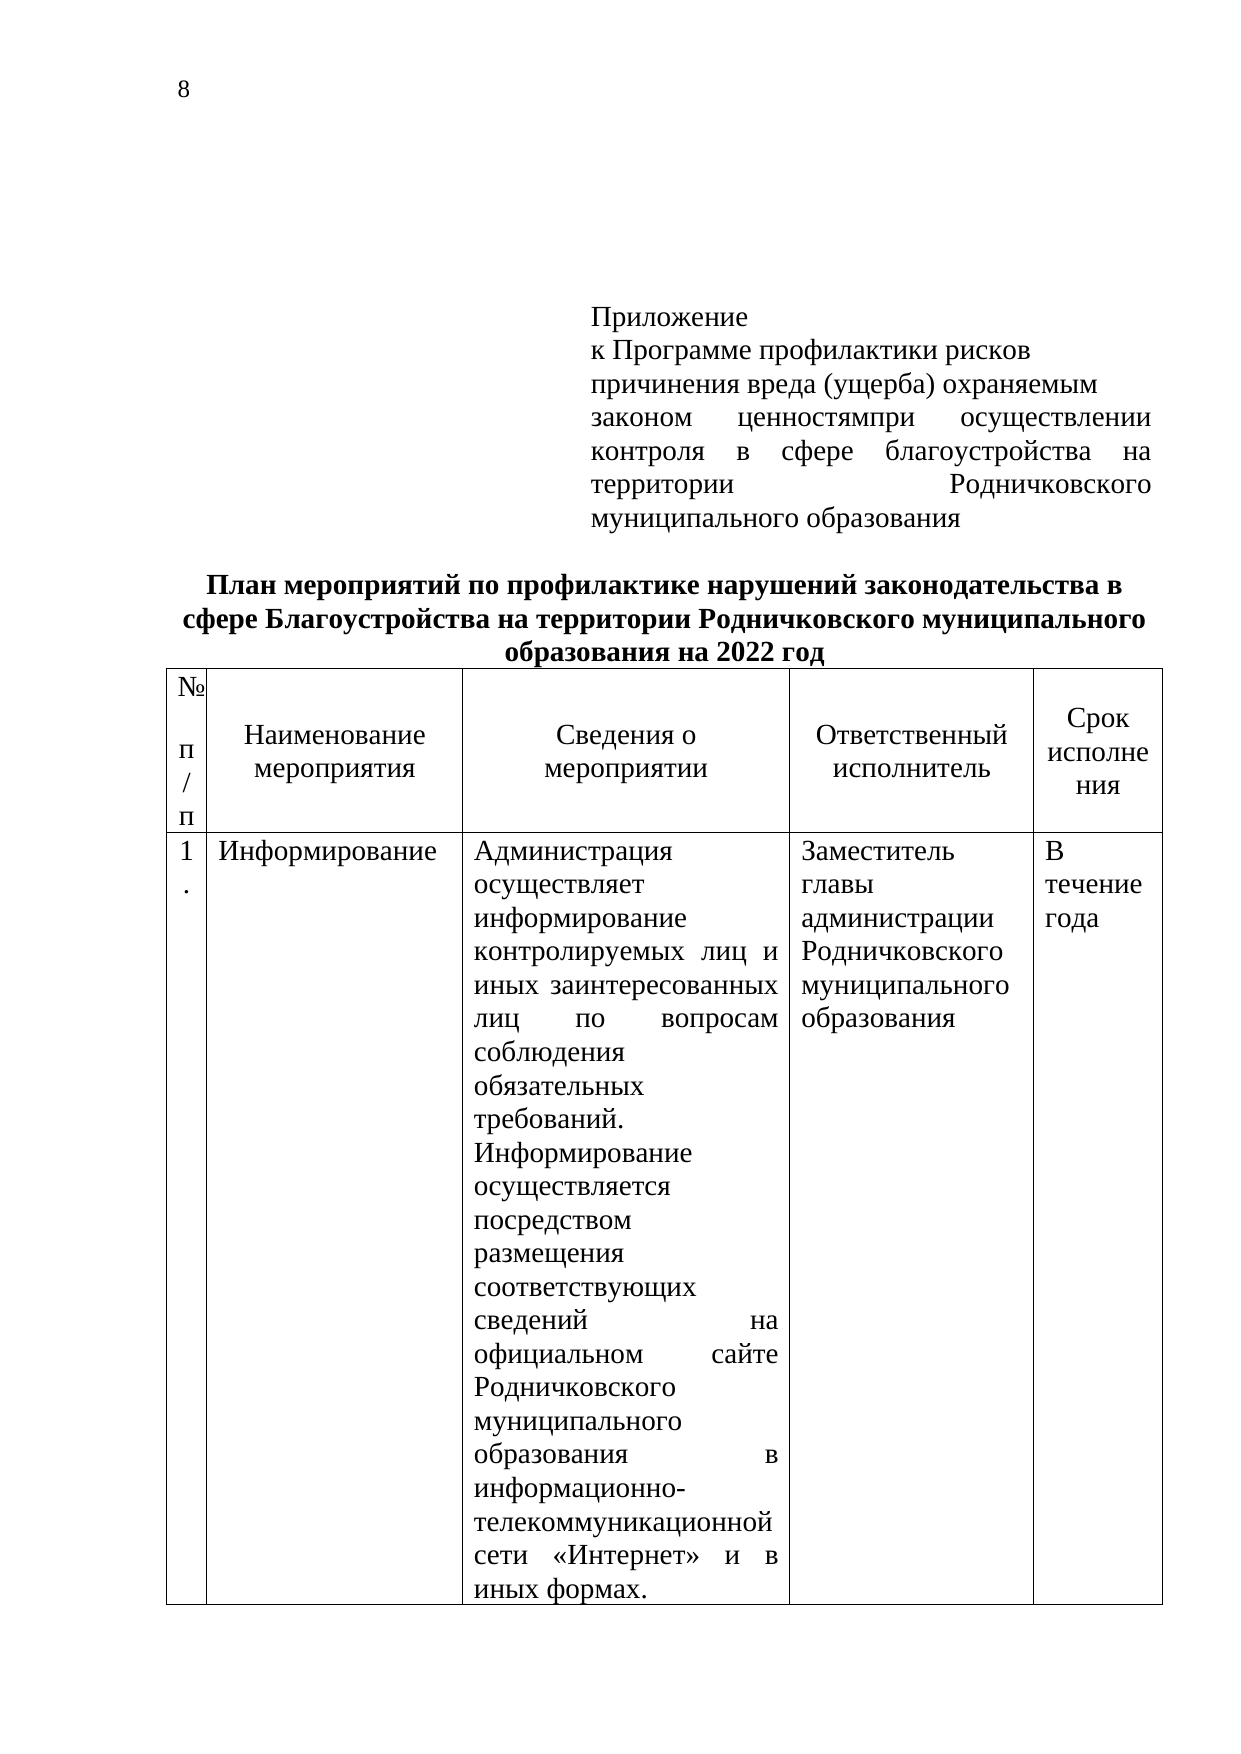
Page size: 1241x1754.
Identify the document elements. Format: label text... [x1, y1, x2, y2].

table_header Сведения о мероприятии [463, 669, 789, 832]
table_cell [790, 833, 1033, 1604]
text к Программе профилактики рисков [591, 332, 1152, 366]
text причинения вреда (ущерба) охраняемым [591, 366, 1152, 399]
table_header Наименование мероприятия [207, 669, 462, 832]
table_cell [463, 833, 789, 1604]
table_cell В течение года [1034, 833, 1162, 1604]
table_cell Информирование [207, 833, 462, 1604]
table_header Ответственный исполнитель [790, 669, 1033, 832]
table_header № п/п [167, 669, 206, 832]
table_cell 1. [167, 833, 206, 1604]
table_header Срок исполнения [1034, 669, 1162, 832]
text План мероприятий по профилактике нарушений законодательства в сфере Благоустройства на территории Родничковского муниципального образования на 2022 год [177, 567, 1152, 668]
text законом ценностямпри осуществлении контроля в сфере благоустройства на территории Родничковского муниципального образования [591, 399, 1152, 534]
text Приложение [591, 299, 1152, 332]
